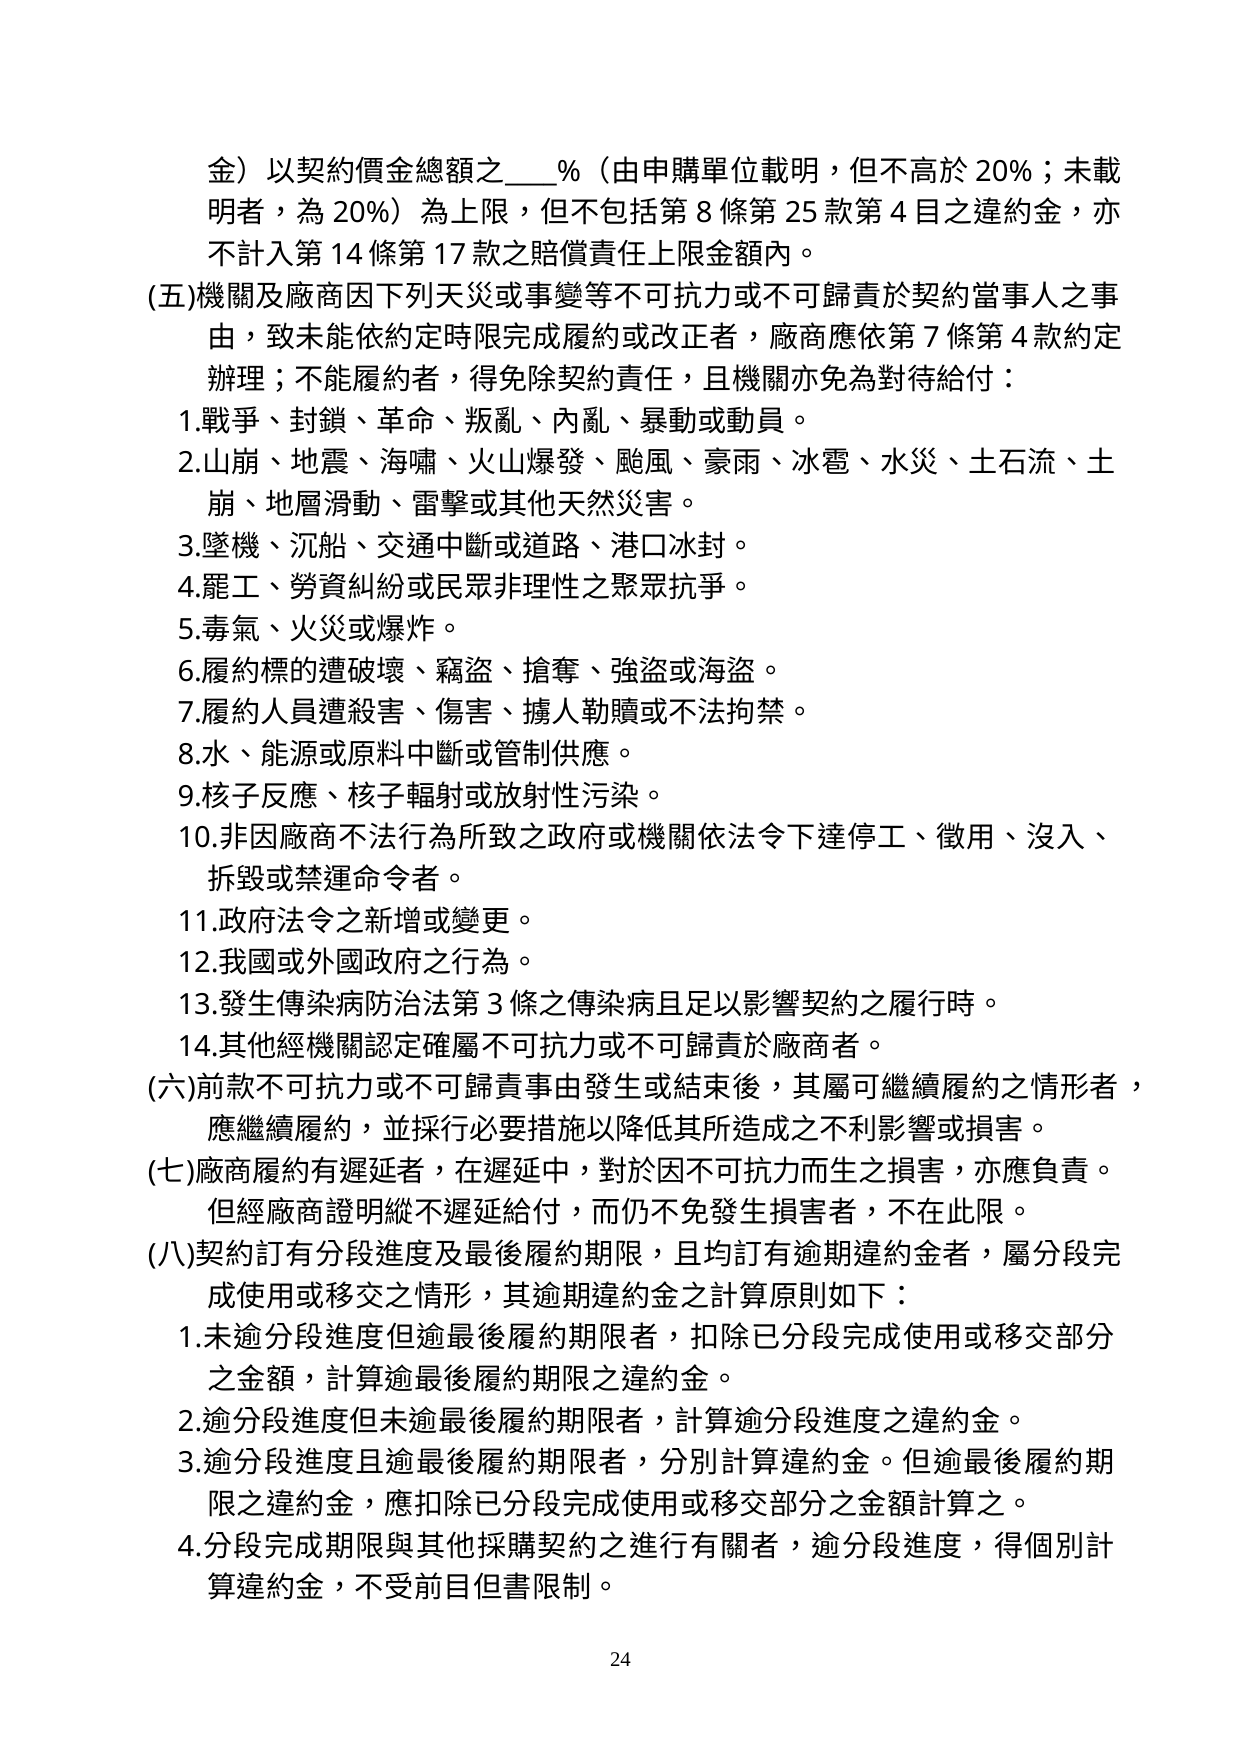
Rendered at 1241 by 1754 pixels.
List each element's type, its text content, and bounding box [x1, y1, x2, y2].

text 5.毒氣、火災或爆炸。 [177, 606, 1116, 648]
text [148, 148, 1122, 273]
text (六)前款不可抗力或不可歸責事由發生或結束後，其屬可繼續履約之情形者，應繼續履約，並採行必要措施以降低其所造成之不利影響或損害。 [148, 1064, 1122, 1148]
text 6.履約標的遭破壞、竊盜、搶奪、強盜或海盜。 [177, 648, 1116, 689]
text 4.分段完成期限與其他採購契約之進行有關者，逾分段進度，得個別計算違約金，不受前目但書限制。 [177, 1523, 1116, 1606]
text 13.發生傳染病防治法第3條之傳染病且足以影響契約之履行時。 [177, 981, 1116, 1023]
text 14.其他經機關認定確屬不可抗力或不可歸責於廠商者。 [177, 1023, 1116, 1064]
text 11.政府法令之新增或變更。 [177, 898, 1116, 939]
text 3.墜機、沉船、交通中斷或道路、港口冰封。 [177, 523, 1116, 564]
text 1.戰爭、封鎖、革命、叛亂、內亂、暴動或動員。 [177, 398, 1116, 439]
text 9.核子反應、核子輻射或放射性污染。 [177, 773, 1116, 814]
text 4.罷工、勞資糾紛或民眾非理性之聚眾抗爭。 [177, 564, 1116, 606]
text 2.逾分段進度但未逾最後履約期限者，計算逾分段進度之違約金。 [177, 1398, 1116, 1439]
text (八)契約訂有分段進度及最後履約期限，且均訂有逾期違約金者，屬分段完成使用或移交之情形，其逾期違約金之計算原則如下： [148, 1231, 1122, 1314]
text (五)機關及廠商因下列天災或事變等不可抗力或不可歸責於契約當事人之事由，致未能依約定時限完成履約或改正者，廠商應依第7條第4款約定辦理；不能履約者，得免除契約責任，且機關亦免為對待給付： [148, 273, 1122, 398]
text 1.未逾分段進度但逾最後履約期限者，扣除已分段完成使用或移交部分之金額，計算逾最後履約期限之違約金。 [177, 1314, 1116, 1398]
text 10.非因廠商不法行為所致之政府或機關依法令下達停工、徵用、沒入、拆毀或禁運命令者。 [177, 814, 1116, 898]
text 8.水、能源或原料中斷或管制供應。 [177, 731, 1116, 773]
text 12.我國或外國政府之行為。 [177, 939, 1116, 981]
text 7.履約人員遭殺害、傷害、擄人勒贖或不法拘禁。 [177, 689, 1116, 731]
text 3.逾分段進度且逾最後履約期限者，分別計算違約金。但逾最後履約期限之違約金，應扣除已分段完成使用或移交部分之金額計算之。 [177, 1439, 1116, 1523]
text 2.山崩、地震、海嘯、火山爆發、颱風、豪雨、冰雹、水災、土石流、土崩、地層滑動、雷擊或其他天然災害。 [177, 439, 1116, 523]
text (七)廠商履約有遲延者，在遲延中，對於因不可抗力而生之損害，亦應負責。但經廠商證明縱不遲延給付，而仍不免發生損害者，不在此限。 [148, 1148, 1122, 1231]
